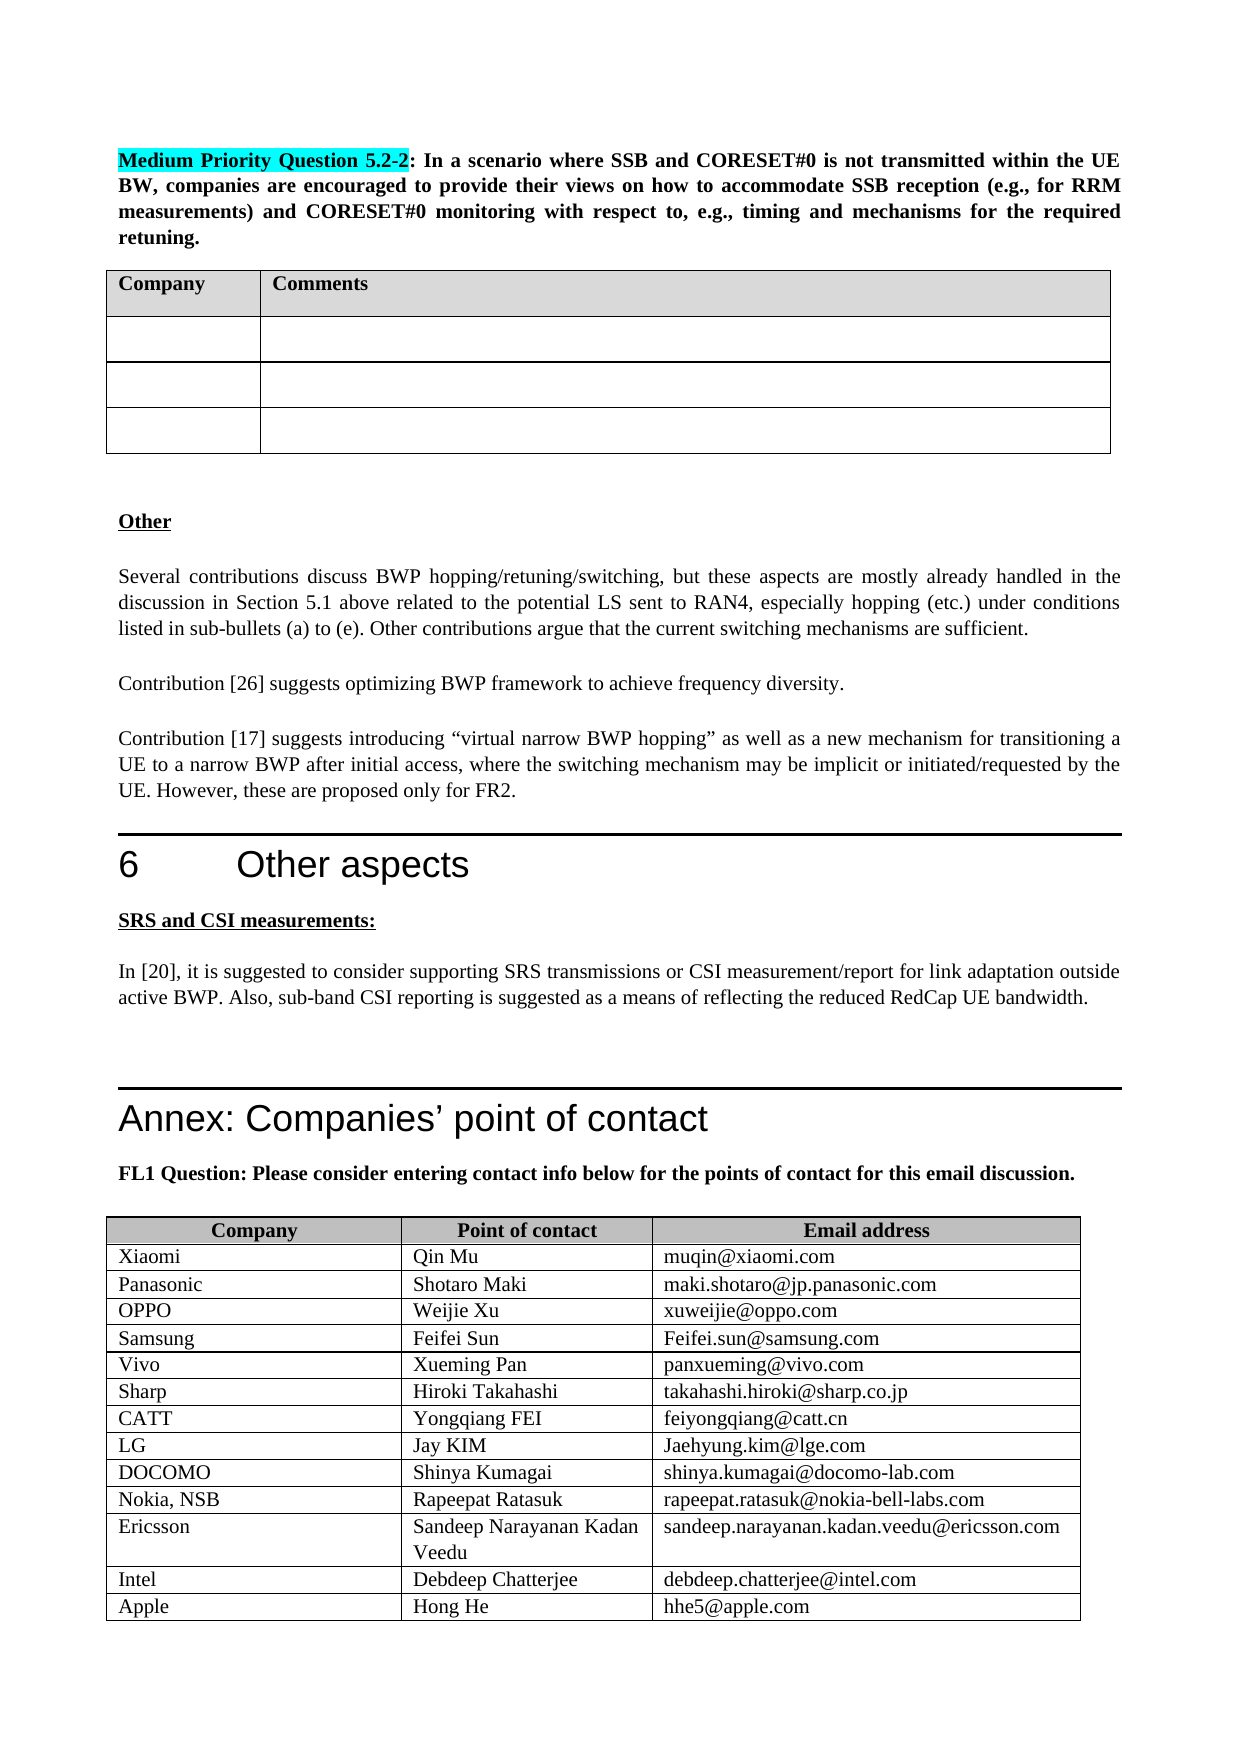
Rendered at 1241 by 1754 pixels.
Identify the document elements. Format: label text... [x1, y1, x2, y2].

subtitle Annex: Companies’ point of contact [118, 1090, 1122, 1139]
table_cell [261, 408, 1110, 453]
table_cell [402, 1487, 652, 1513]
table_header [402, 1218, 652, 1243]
text Contribution [17] suggests introducing “virtual narrow BWP hopping” as well as a new mechanism for transitioning a UE to a narrow BWP after initial access, where the switching mechanism may be implicit or initiated/requested by the UE. However, these are proposed only for FR2. [118, 726, 1122, 802]
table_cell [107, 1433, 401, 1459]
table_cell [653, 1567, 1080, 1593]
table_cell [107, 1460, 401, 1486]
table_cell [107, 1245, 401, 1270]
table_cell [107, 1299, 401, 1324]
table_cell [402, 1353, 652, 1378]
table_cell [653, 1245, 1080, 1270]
text Several contributions discuss BWP hopping/retuning/switching, but these aspects are mostly already handled in the discussion in Section 5.1 above related to the potential LS sent to RAN4, especially hopping (etc.) under conditions listed in sub-bullets (a) to (e). Other contributions argue that the current switching mechanisms are sufficient. [118, 564, 1122, 640]
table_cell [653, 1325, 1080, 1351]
text Medium Priority Question 5.2-2: In a scenario where SSB and CORESET#0 is not transmitted within the UE BW, companies are encouraged to provide their views on how to accommodate SSB reception (e.g., for RRM measurements) and CORESET#0 monitoring with respect to, e.g., timing and mechanisms for the required retuning. [118, 147, 1122, 249]
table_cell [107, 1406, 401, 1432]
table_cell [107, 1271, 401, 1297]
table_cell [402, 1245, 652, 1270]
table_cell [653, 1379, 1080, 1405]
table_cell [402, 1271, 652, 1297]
text In [20], it is suggested to consider supporting SRS transmissions or CSI measurement/report for link adaptation outside active BWP. Also, sub-band CSI reporting is suggested as a means of reflecting the reduced RedCap UE bandwidth. [118, 959, 1122, 1009]
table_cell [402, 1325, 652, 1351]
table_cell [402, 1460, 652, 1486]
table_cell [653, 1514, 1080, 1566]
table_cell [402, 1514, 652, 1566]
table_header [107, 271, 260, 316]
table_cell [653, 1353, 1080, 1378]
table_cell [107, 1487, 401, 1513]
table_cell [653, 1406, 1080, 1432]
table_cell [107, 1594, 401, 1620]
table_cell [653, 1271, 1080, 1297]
text Contribution [26] suggests optimizing BWP framework to achieve frequency diversity. [118, 671, 1122, 695]
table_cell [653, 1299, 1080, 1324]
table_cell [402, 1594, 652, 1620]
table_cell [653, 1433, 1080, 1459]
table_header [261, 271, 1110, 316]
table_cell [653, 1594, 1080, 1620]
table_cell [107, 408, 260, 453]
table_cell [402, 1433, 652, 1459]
text FL1 Question: Please consider entering contact info below for the points of contact for this email discussion. [118, 1161, 1122, 1185]
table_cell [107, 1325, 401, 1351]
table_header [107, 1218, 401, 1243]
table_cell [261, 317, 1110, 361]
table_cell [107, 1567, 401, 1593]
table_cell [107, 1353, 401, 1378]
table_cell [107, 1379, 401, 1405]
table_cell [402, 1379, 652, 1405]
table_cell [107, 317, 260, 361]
text Other [118, 509, 1122, 533]
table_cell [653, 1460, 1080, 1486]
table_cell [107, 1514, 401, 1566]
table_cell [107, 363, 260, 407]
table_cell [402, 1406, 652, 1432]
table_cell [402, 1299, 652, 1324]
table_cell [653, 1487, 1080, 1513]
subtitle Other aspects [118, 836, 1122, 886]
text SRS and CSI measurements: [118, 908, 1122, 932]
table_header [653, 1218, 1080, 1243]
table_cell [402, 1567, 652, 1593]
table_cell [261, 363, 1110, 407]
